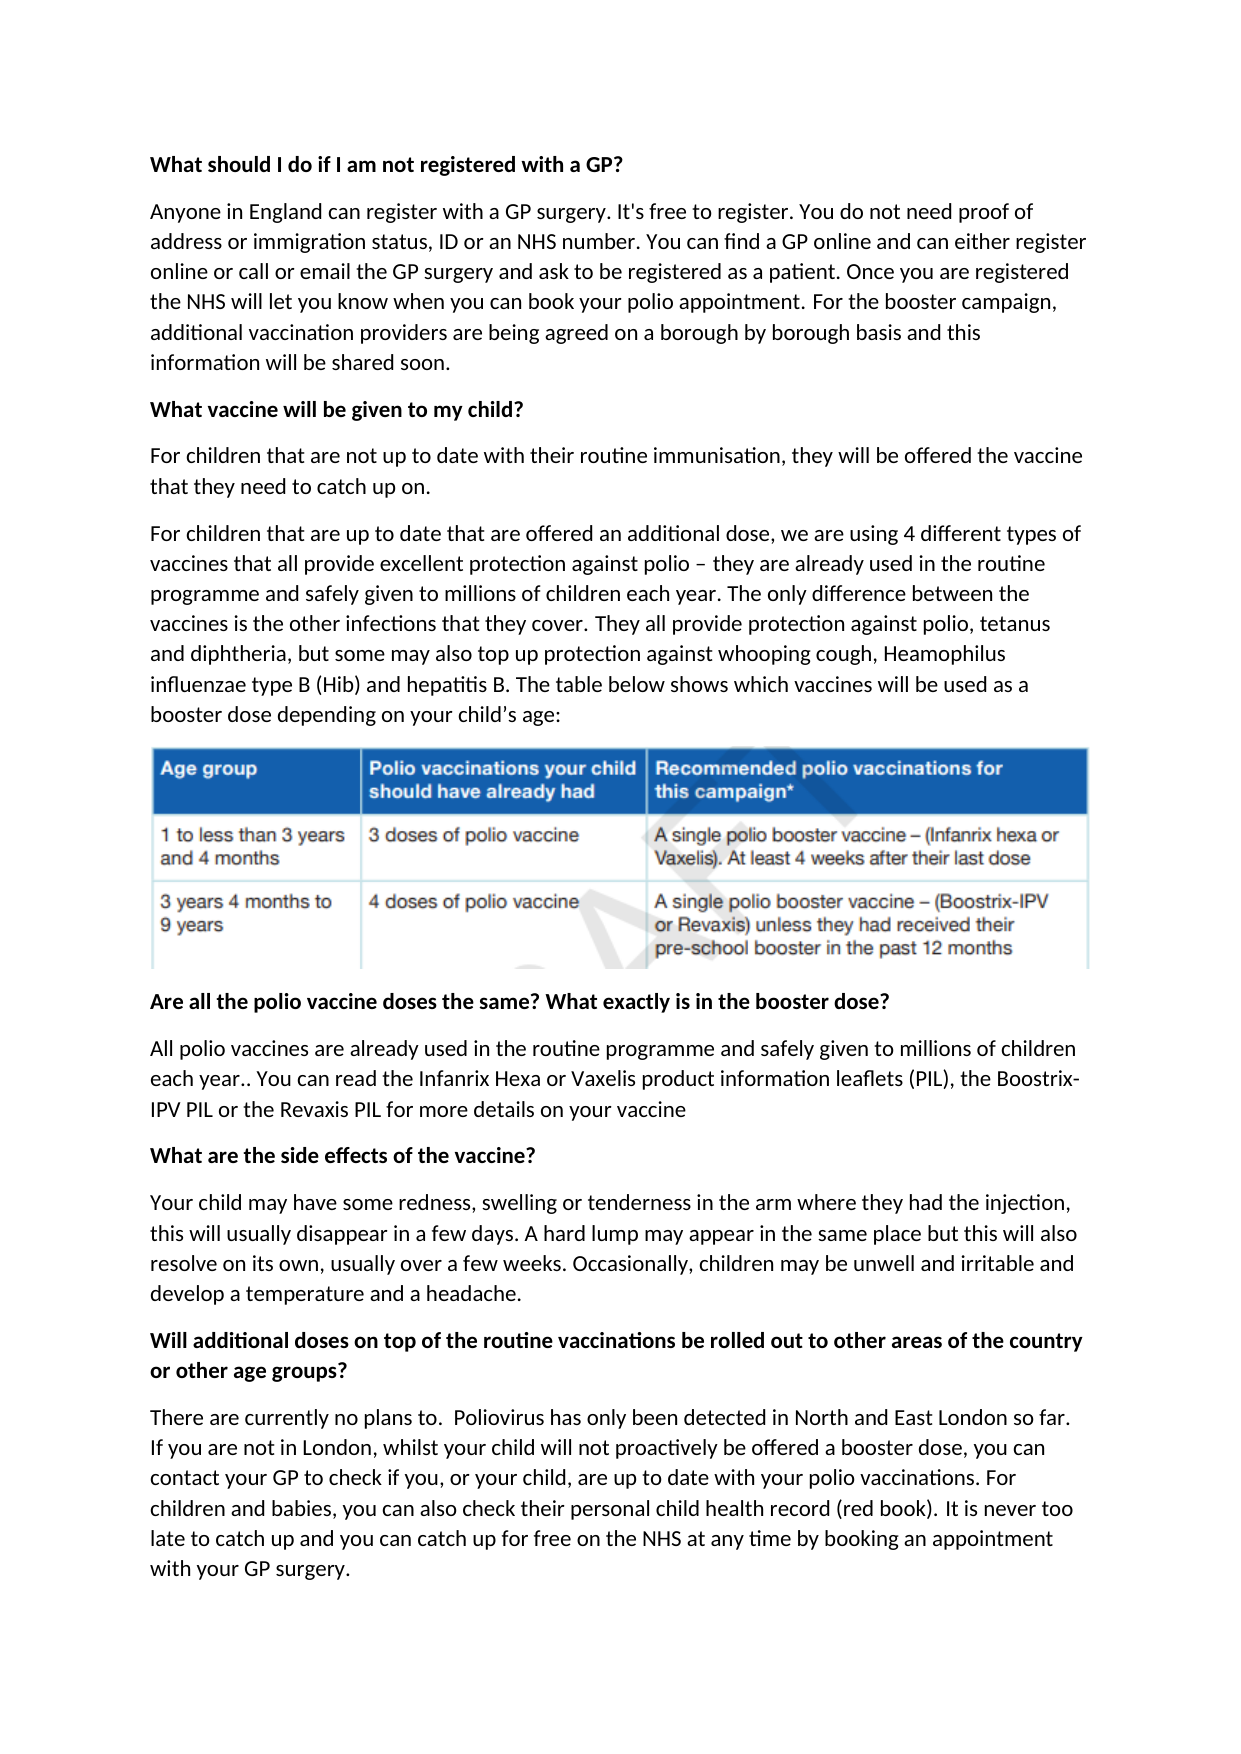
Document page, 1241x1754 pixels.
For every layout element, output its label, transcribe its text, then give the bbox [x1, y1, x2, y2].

text There are currently no plans to. Poliovirus has only been detected in North and East London so far. If you are not in London, whilst your child will not proactively be offered a booster dose, you can contact your GP to check if you, or your child, are up to date with your polio vaccinations. For children and babies, you can also check their personal child health record (red book). It is never too late to catch up and you can catch up for free on the NHS at any time by booking an appointment with your GP surgery. [150, 1403, 1090, 1582]
text What vaccine will be given to my child? [150, 395, 1090, 423]
text All polio vaccines are already used in the routine programme and safely given to millions of children each year.. You can read the Infanrix Hexa or Vaxelis product information leaflets (PIL), the Boostrix-IPV PIL or the Revaxis PIL for more details on your vaccine [150, 1034, 1090, 1123]
text What should I do if I am not registered with a GP? [150, 150, 1090, 178]
text Will additional doses on top of the routine vaccinations be rolled out to other areas of the country or other age groups? [150, 1326, 1090, 1384]
picture [150, 746, 1091, 969]
text For children that are not up to date with their routine immunisation, they will be offered the vaccine that they need to catch up on. [150, 442, 1090, 500]
text Anyone in England can register with a GP surgery. It's free to register. You do not need proof of address or immigration status, ID or an NHS number. You can find a GP online and can either register online or call or email the GP surgery and ask to be registered as a patient. Once you are registered the NHS will let you know when you can book your polio appointment. For the booster campaign, additional vaccination providers are being agreed on a borough by borough basis and this information will be shared soon. [150, 197, 1090, 376]
text Are all the polio vaccine doses the same? What exactly is in the booster dose? [150, 987, 1090, 1016]
text What are the side effects of the vaccine? [150, 1142, 1090, 1170]
text Your child may have some redness, swelling or tenderness in the arm where they had the injection, this will usually disappear in a few days. A hard lump may appear in the same place but this will also resolve on its own, usually over a few weeks. Occasionally, children may be unwell and irritable and develop a temperature and a headache. [150, 1188, 1090, 1307]
text For children that are up to date that are offered an additional dose, we are using 4 different types of vaccines that all provide excellent protection against polio – they are already used in the routine programme and safely given to millions of children each year. The only difference between the vaccines is the other infections that they cover. They all provide protection against polio, tetanus and diphtheria, but some may also top up protection against whooping cough, Heamophilus influenzae type B (Hib) and hepatitis B. The table below shows which vaccines will be used as a booster dose depending on your child’s age: [150, 519, 1090, 728]
